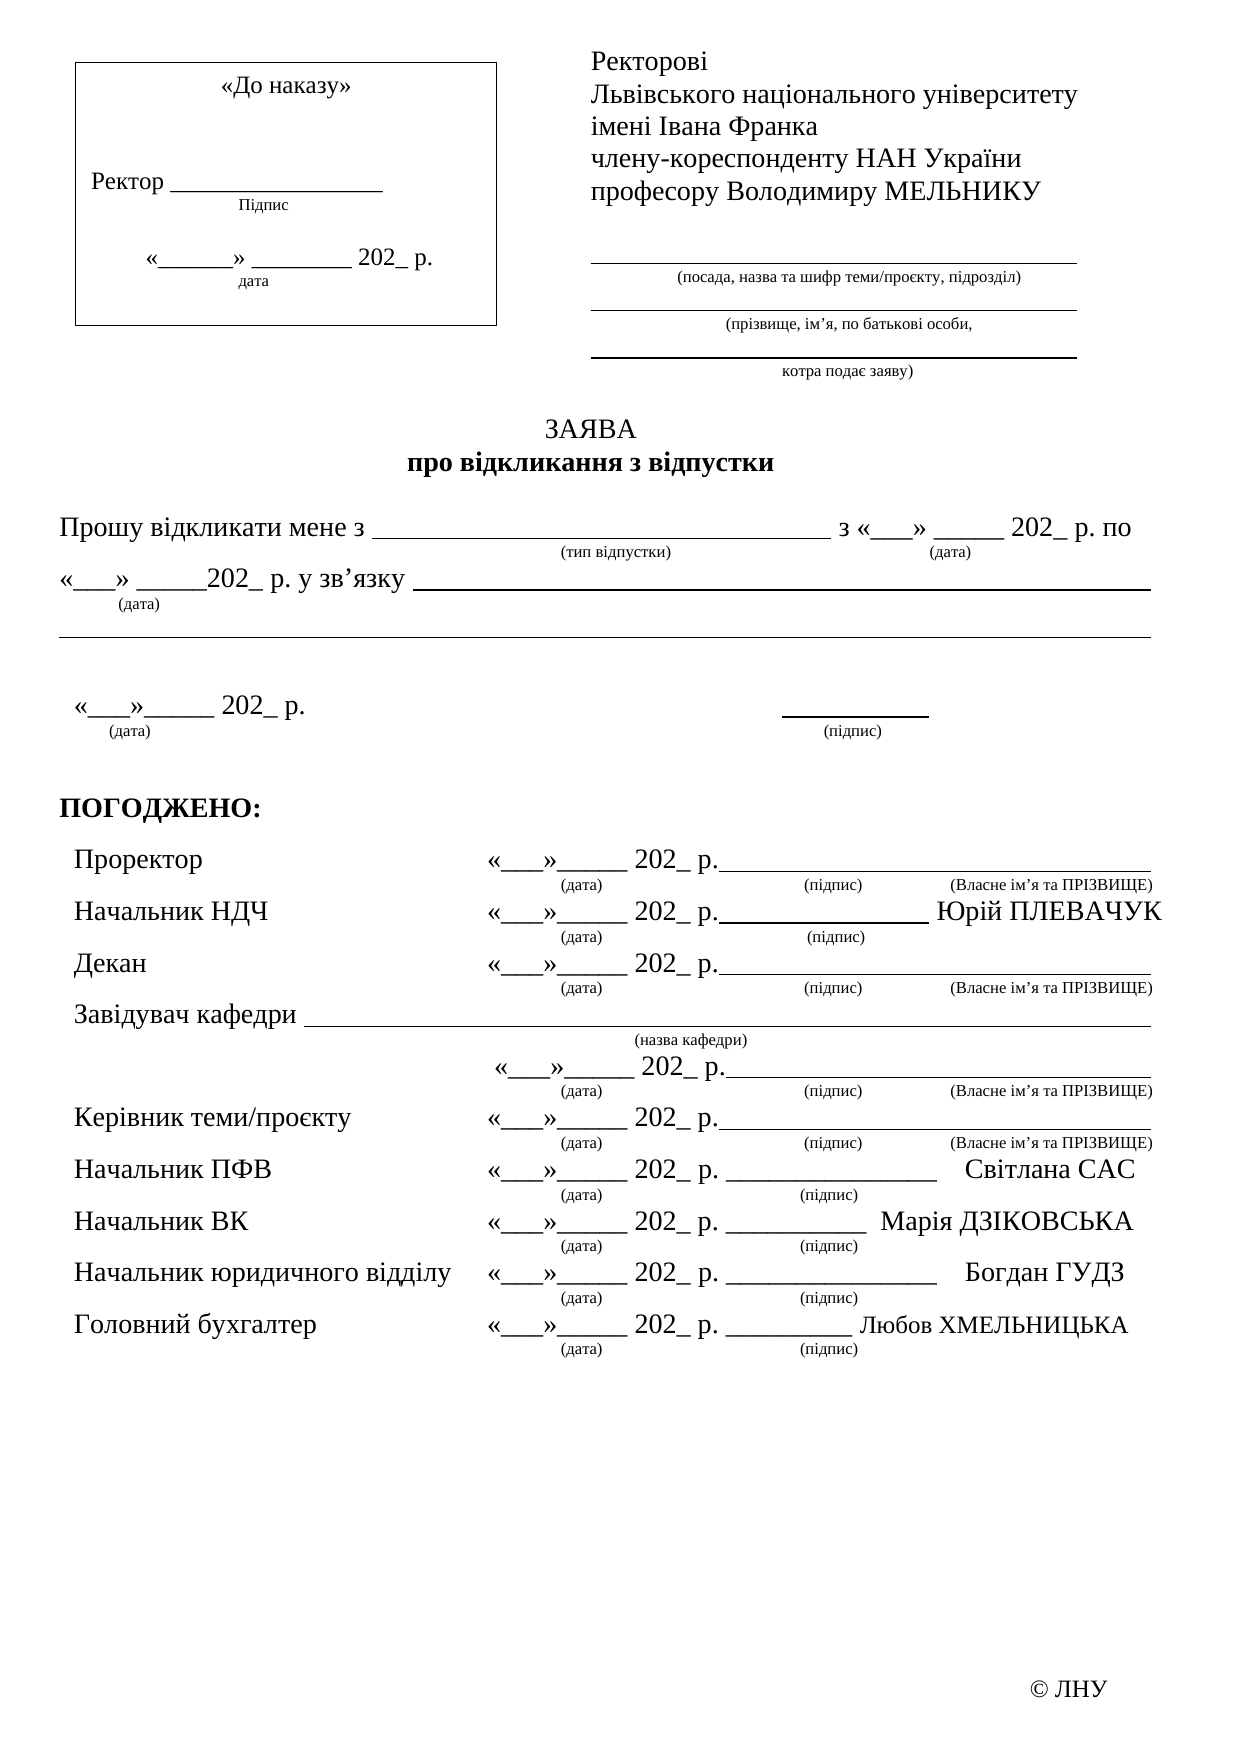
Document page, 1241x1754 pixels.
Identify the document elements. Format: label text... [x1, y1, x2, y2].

text Проректор «___»_____ 202_ р. [74, 843, 1181, 875]
text Начальник ПФВ «___»_____ 202_ р. _______________ Світлана САС [74, 1152, 1181, 1184]
text (дата) (підпис) (Власне ім’я та ПРІЗВИЩЕ) [74, 1133, 1181, 1152]
text (дата) (підпис) [74, 720, 1107, 739]
text © ЛНУ [118, 1674, 1107, 1703]
text (дата) (підпис) (Власне ім’я та ПРІЗВИЩЕ) [74, 875, 1181, 894]
text (дата) (підпис) [74, 1236, 1181, 1255]
text (дата) (підпис) [74, 927, 1181, 946]
text (прізвище, ім’я, по батькові особи, [74, 314, 1107, 333]
text (дата) (підпис) (Власне ім’я та ПРІЗВИЩЕ) [74, 978, 1181, 997]
text (дата) (підпис) (Власне ім’я та ПРІЗВИЩЕ) [74, 1081, 1181, 1100]
text члену-кореспонденту НАН України [497, 141, 1107, 174]
text Завідувач кафедри [74, 997, 1181, 1030]
text ПОГОДЖЕНО: [59, 791, 1107, 823]
text «___»_____ 202_ р. [442, 1049, 1181, 1081]
text Начальник юридичного відділу «___»_____ 202_ р. _______________ Богдан ГУДЗ [74, 1255, 1181, 1287]
text Львівського національного університету [497, 77, 1107, 109]
text Головний бухгалтер «___»_____ 202_ р. _________ Любов ХМЕЛЬНИЦЬКА [74, 1307, 1152, 1339]
text (назва кафедри) [516, 1030, 1107, 1049]
text імені Івана Франка [497, 109, 1107, 141]
text (посада, назва та шифр теми/проєкту, підрозділ) [497, 267, 1107, 286]
text (дата) (підпис) [74, 1339, 1152, 1358]
text ЗАЯВА [74, 413, 1107, 445]
text (дата) (підпис) [74, 1184, 1181, 1203]
text (дата) [118, 594, 1166, 613]
text Начальник ВК «___»_____ 202_ р. __________ Марія ДЗІКОВСЬКА [74, 1203, 1152, 1236]
text Прошу відкликати мене з з «___» _____ 202_ р. по [59, 510, 1166, 542]
text Керівник теми/проєкту «___»_____ 202_ р. [74, 1100, 1181, 1133]
text (тип відпустки) (дата) [428, 542, 1166, 561]
text Ректорові [517, 44, 1107, 77]
text Декан «___»_____ 202_ р. [74, 946, 1181, 978]
text Начальник НДЧ «___»_____ 202_ р. Юрій ПЛЕВАЧУК [74, 894, 1181, 927]
text «___» _____202_ р. у зв’язку [59, 561, 1181, 594]
text про відкликання з відпустки [74, 445, 1107, 477]
text професору Володимиру МЕЛЬНИКУ [497, 174, 1107, 206]
text котра подає заяву) [265, 361, 1107, 380]
text (дата) (підпис) [74, 1287, 1181, 1307]
text «___»_____ 202_ р. [74, 688, 1107, 720]
